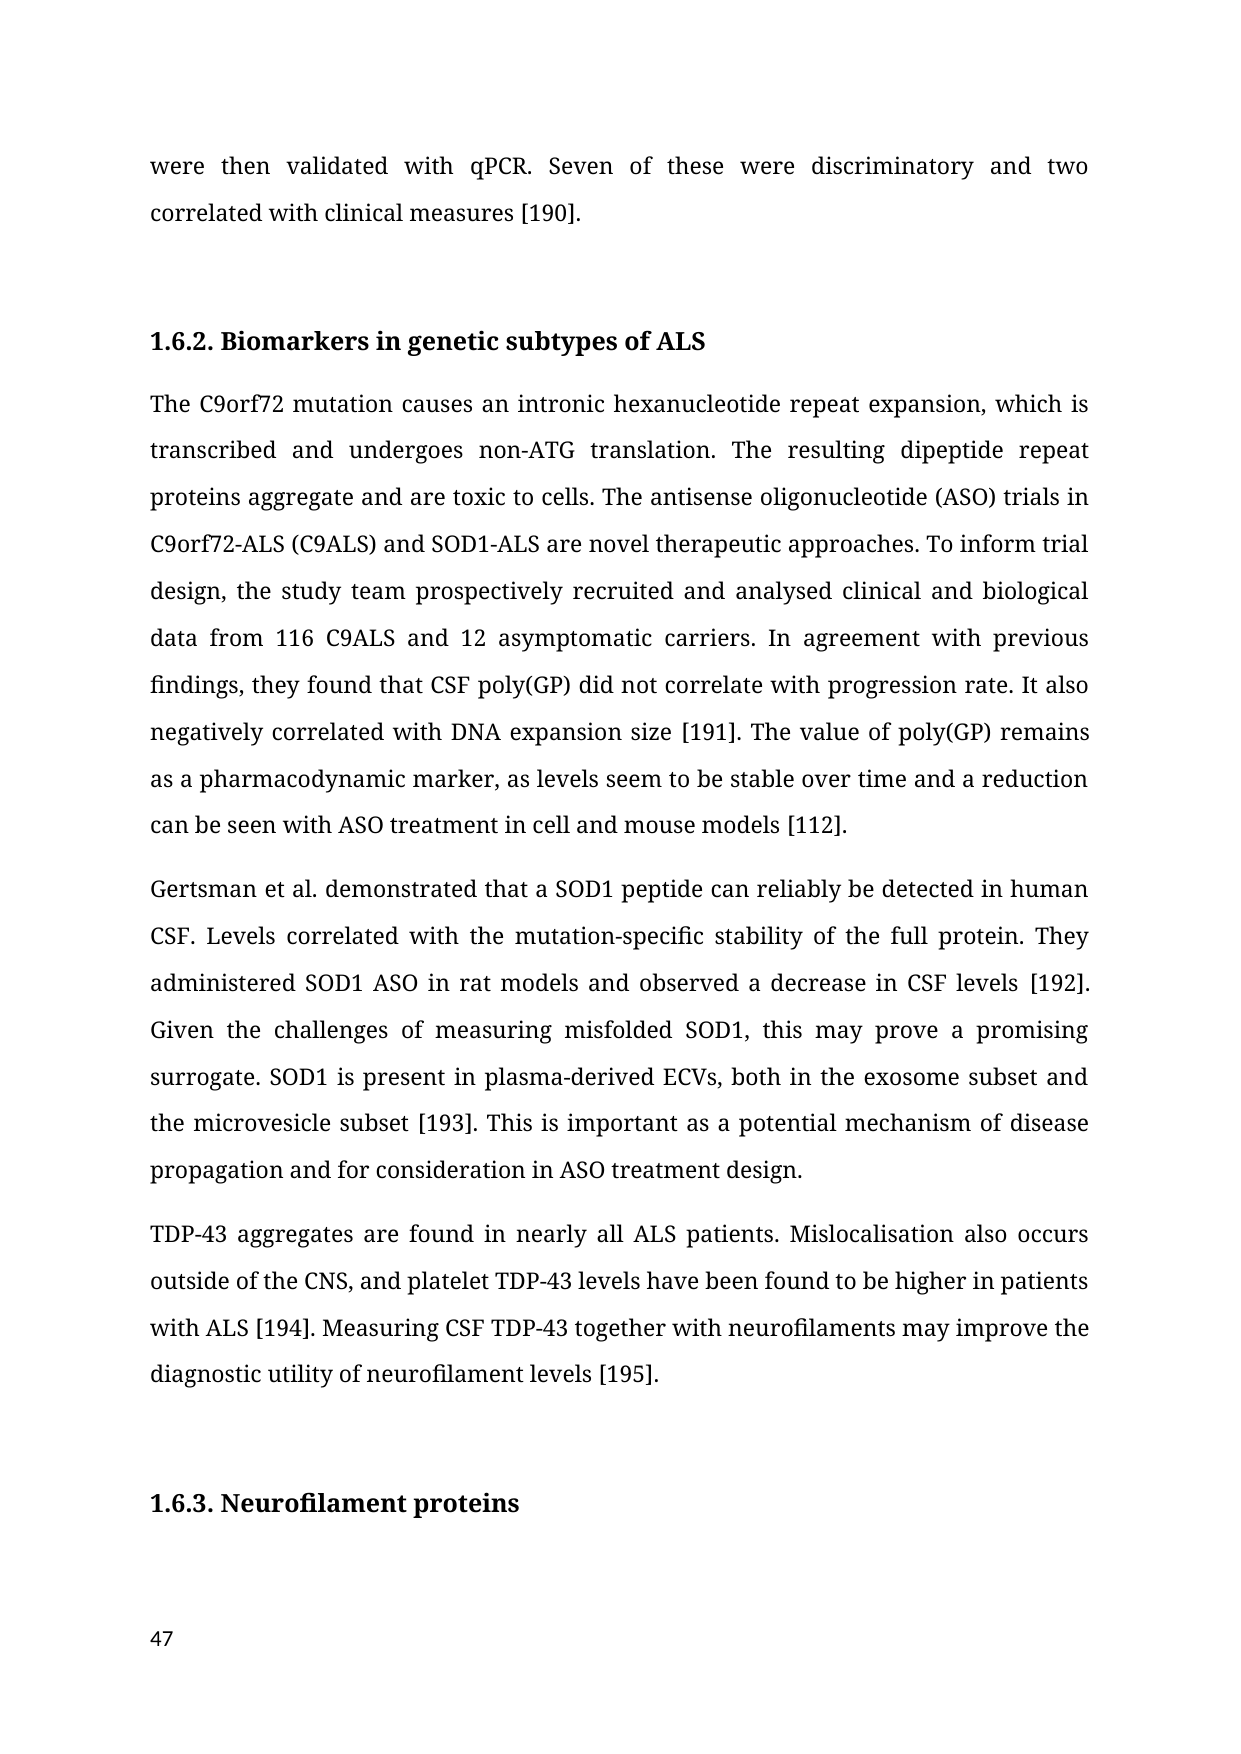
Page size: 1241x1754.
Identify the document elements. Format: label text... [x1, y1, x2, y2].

text TDP-43 aggregates are found in nearly all ALS patients. Mislocalisation also occurs outside of the CNS, and platelet TDP-43 levels have been found to be higher in patients with ALS [194]. Measuring CSF TDP-43 together with neurofilaments may improve the diagnostic utility of neurofilament levels [195]. [150, 1218, 1090, 1389]
subtitle 1.6.3. Neurofilament proteins [150, 1485, 1090, 1519]
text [150, 150, 1090, 228]
text The C9orf72 mutation causes an intronic hexanucleotide repeat expansion, which is transcribed and undergoes non-ATG translation. The resulting dipeptide repeat proteins aggregate and are toxic to cells. The antisense oligonucleotide (ASO) trials in C9orf72-ALS (C9ALS) and SOD1-ALS are novel therapeutic approaches. To inform trial design, the study team prospectively recruited and analysed clinical and biological data from 116 C9ALS and 12 asymptomatic carriers. In agreement with previous findings, they found that CSF poly(GP) did not correlate with progression rate. It also negatively correlated with DNA expansion size [191]. The value of poly(GP) remains as a pharmacodynamic marker, as levels seem to be stable over time and a reduction can be seen with ASO treatment in cell and mouse models [112]. [150, 387, 1090, 841]
subtitle 1.6.2. Biomarkers in genetic subtypes of ALS [150, 324, 1090, 358]
text Gertsman et al. demonstrated that a SOD1 peptide can reliably be detected in human CSF. Levels correlated with the mutation-specific stability of the full protein. They administered SOD1 ASO in rat models and observed a decrease in CSF levels [192]. Given the challenges of measuring misfolded SOD1, this may prove a promising surrogate. SOD1 is present in plasma-derived ECVs, both in the exosome subset and the microvesicle subset [193]. This is important as a potential mechanism of disease propagation and for consideration in ASO treatment design. [150, 873, 1090, 1185]
